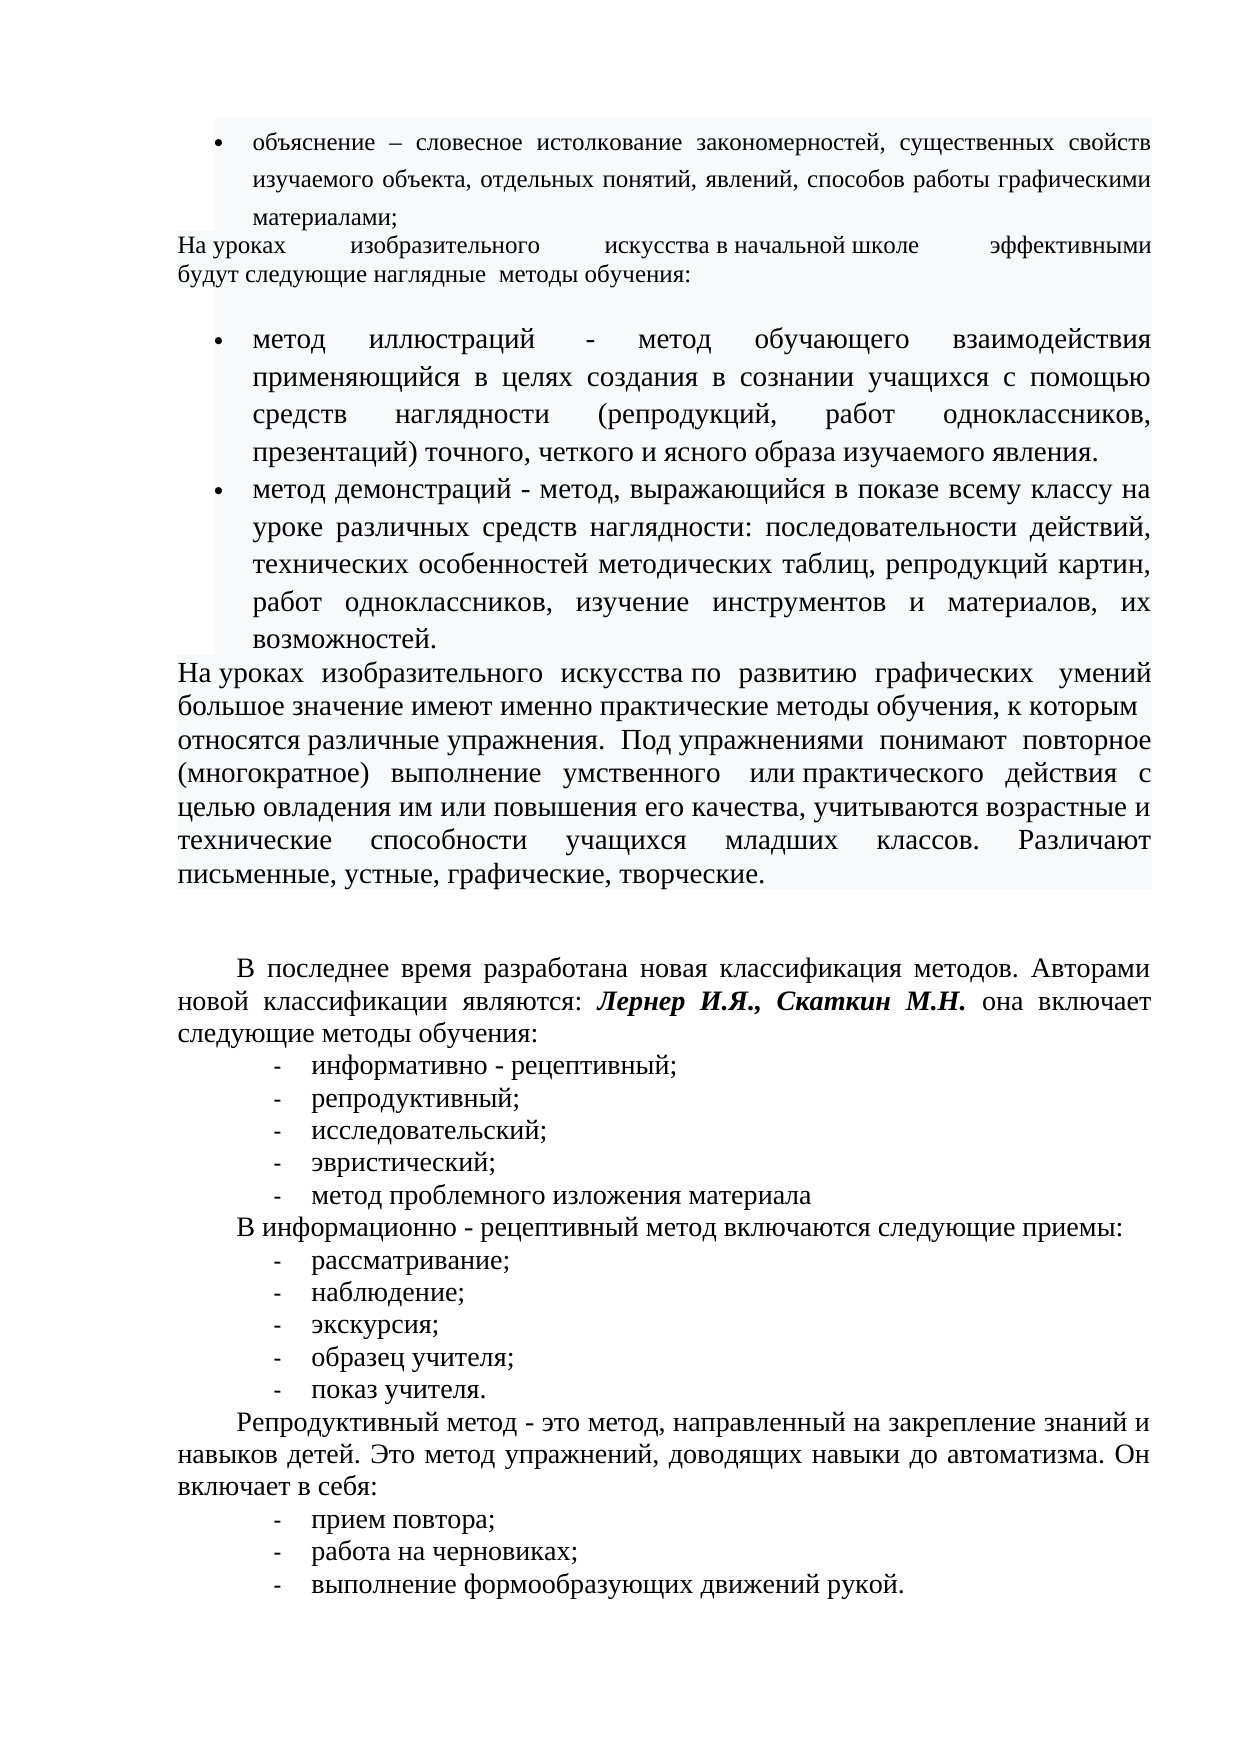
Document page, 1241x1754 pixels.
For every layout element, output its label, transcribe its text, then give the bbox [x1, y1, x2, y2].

list исследовательский; [274, 1113, 1152, 1146]
list экскурсия; [274, 1307, 1152, 1340]
list выполнение формообразующих движений рукой. [274, 1567, 1152, 1599]
list эвристический; [274, 1146, 1152, 1178]
list наблюдение; [274, 1275, 1152, 1307]
text Репродуктивный метод - это метод, направленный на закрепление знаний и навыков детей. Это метод упражнений, доводящих навыки до автоматизма. Он включает в себя: [177, 1405, 1152, 1502]
text На уроках изобразительного искусства по развитию графических умений большое значение имеют именно практические методы обучения, к которым относятся различные упражнения. Под упражнениями понимают повторное (многократное) выполнение умственного или практического действия с целью овладения им или повышения его качества, учитываются возрастные и технические способности учащихся младших классов. Различают письменные, устные, графические, творческие. [177, 655, 1152, 889]
list прием повтора; [274, 1502, 1152, 1534]
list образец учителя; [274, 1340, 1152, 1372]
text На уроках изобразительного искусства в начальной школе эффективными будут следующие наглядные методы обучения: [177, 231, 1152, 288]
list метод иллюстраций - метод обучающего взаимодействия применяющийся в целях создания в сознании учащихся с помощью средств наглядности (репродукций, работ одноклассников, презентаций) точного, четкого и ясного образа изучаемого явления. [215, 317, 1152, 467]
list объяснение – словесное истолкование закономерностей, существенных свойств изучаемого объекта, отдельных понятий, явлений, способов работы графическими материалами; [215, 118, 1152, 231]
text В информационно - рецептивный метод включаются следующие приемы: [177, 1210, 1152, 1243]
list метод демонстраций - метод, выражающийся в показе всему классу на уроке различных средств наглядности: последовательности действий, технических особенностей методических таблиц, репродукций картин, работ одноклассников, изучение инструментов и материалов, их возможностей. [215, 467, 1152, 655]
list показ учителя. [274, 1372, 1152, 1405]
text В последнее время разработана новая классификация методов. Авторами новой классификации являются: Лернер И.Я., Скаткин М.Н. она включает следующие методы обучения: [177, 951, 1152, 1048]
list работа на черновиках; [274, 1534, 1152, 1567]
list рассматривание; [274, 1243, 1152, 1275]
list репродуктивный; [274, 1081, 1152, 1113]
list метод проблемного изложения материала [274, 1178, 1152, 1210]
list информативно - рецептивный; [274, 1048, 1152, 1081]
